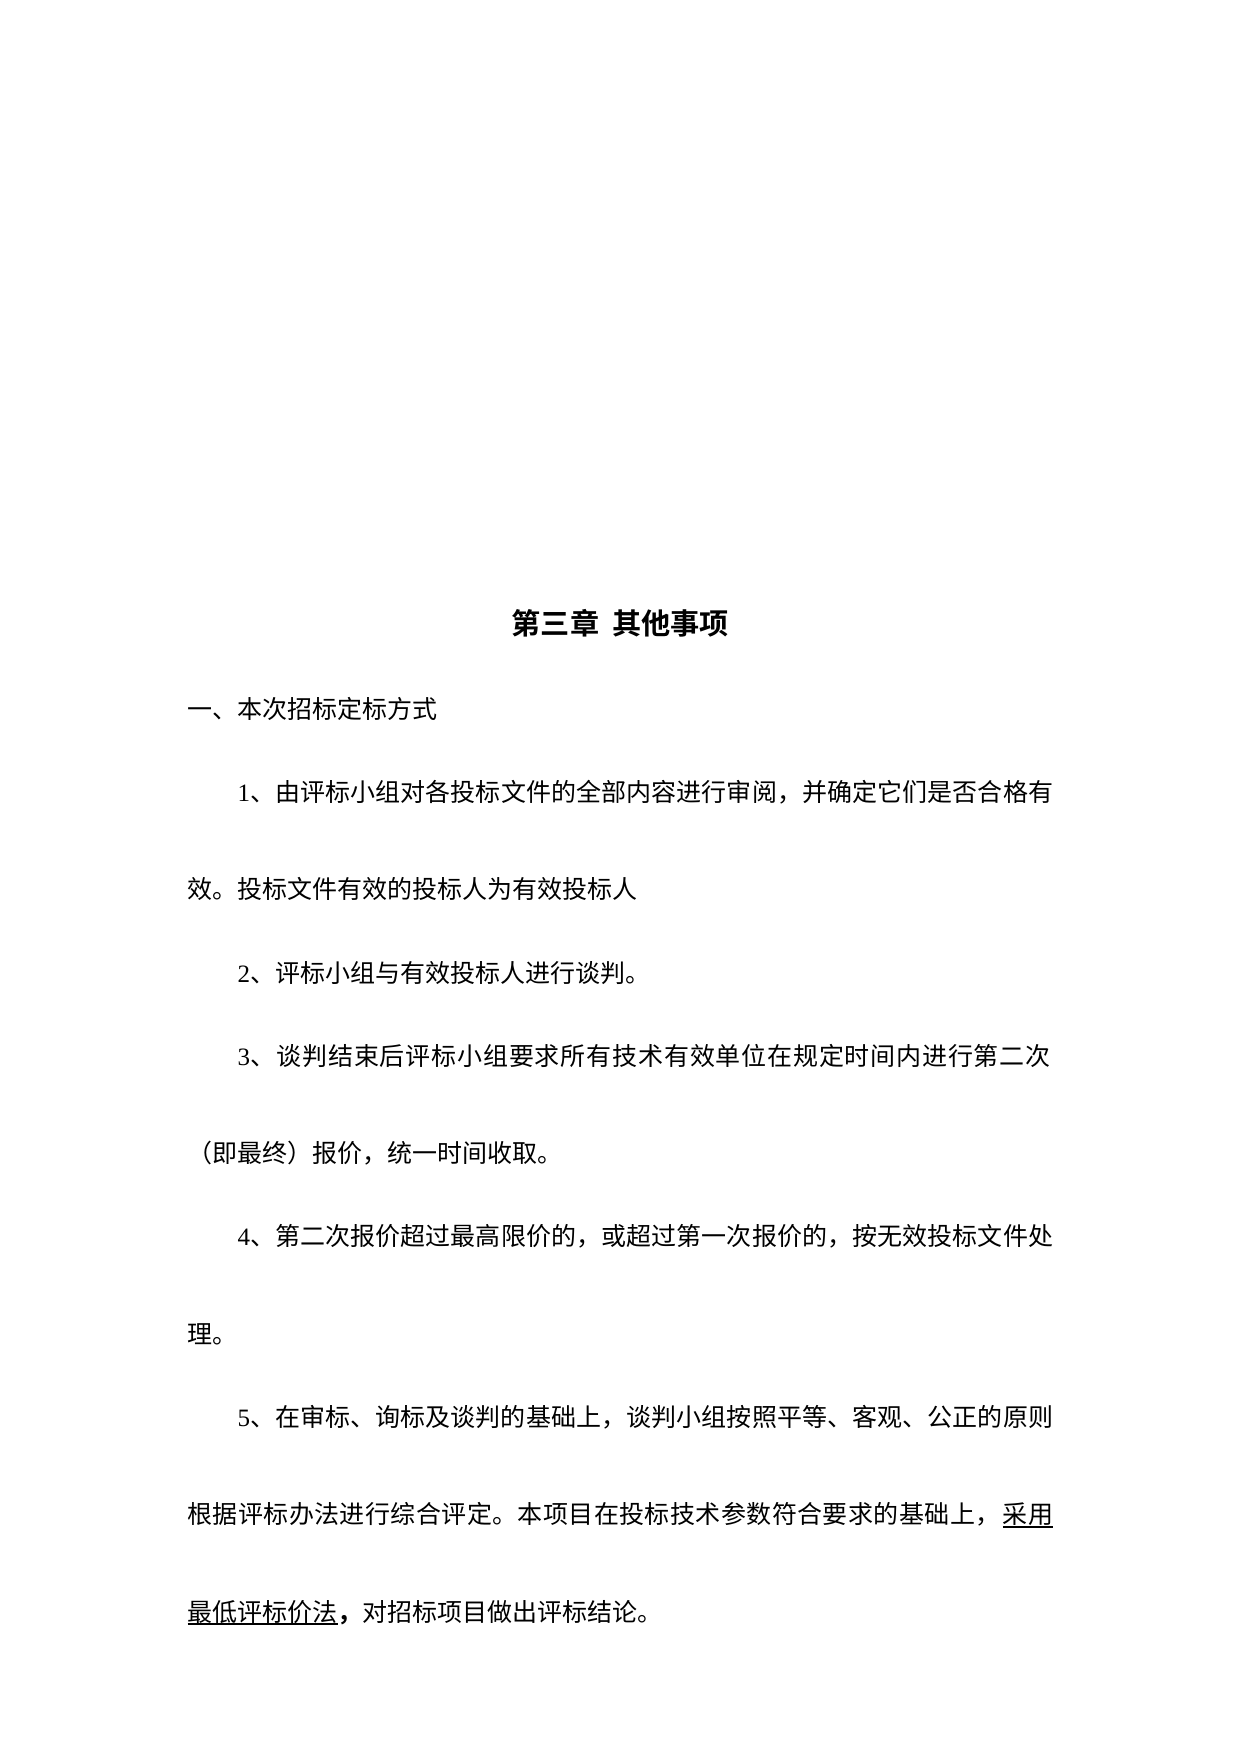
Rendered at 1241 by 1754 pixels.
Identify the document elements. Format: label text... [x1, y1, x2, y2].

text 3、谈判结束后评标小组要求所有技术有效单位在规定时间内进行第二次（即最终）报价，统一时间收取。 [187, 1022, 1053, 1184]
text 4、第二次报价超过最高限价的，或超过第一次报价的，按无效投标文件处理。 [187, 1202, 1053, 1365]
text 第三章 其他事项 [187, 589, 1053, 654]
text 2、评标小组与有效投标人进行谈判。 [187, 939, 1053, 1004]
text 5、在审标、询标及谈判的基础上，谈判小组按照平等、客观、公正的原则，根据评标办法进行综合评定。本项目在投标技术参数符合要求的基础上，采用最低评标价法，对招标项目做出评标结论。 [187, 1383, 1053, 1643]
text 1、由评标小组对各投标文件的全部内容进行审阅，并确定它们是否合格有效。投标文件有效的投标人为有效投标人 [187, 758, 1053, 921]
text 一、本次招标定标方式 [187, 675, 1053, 740]
